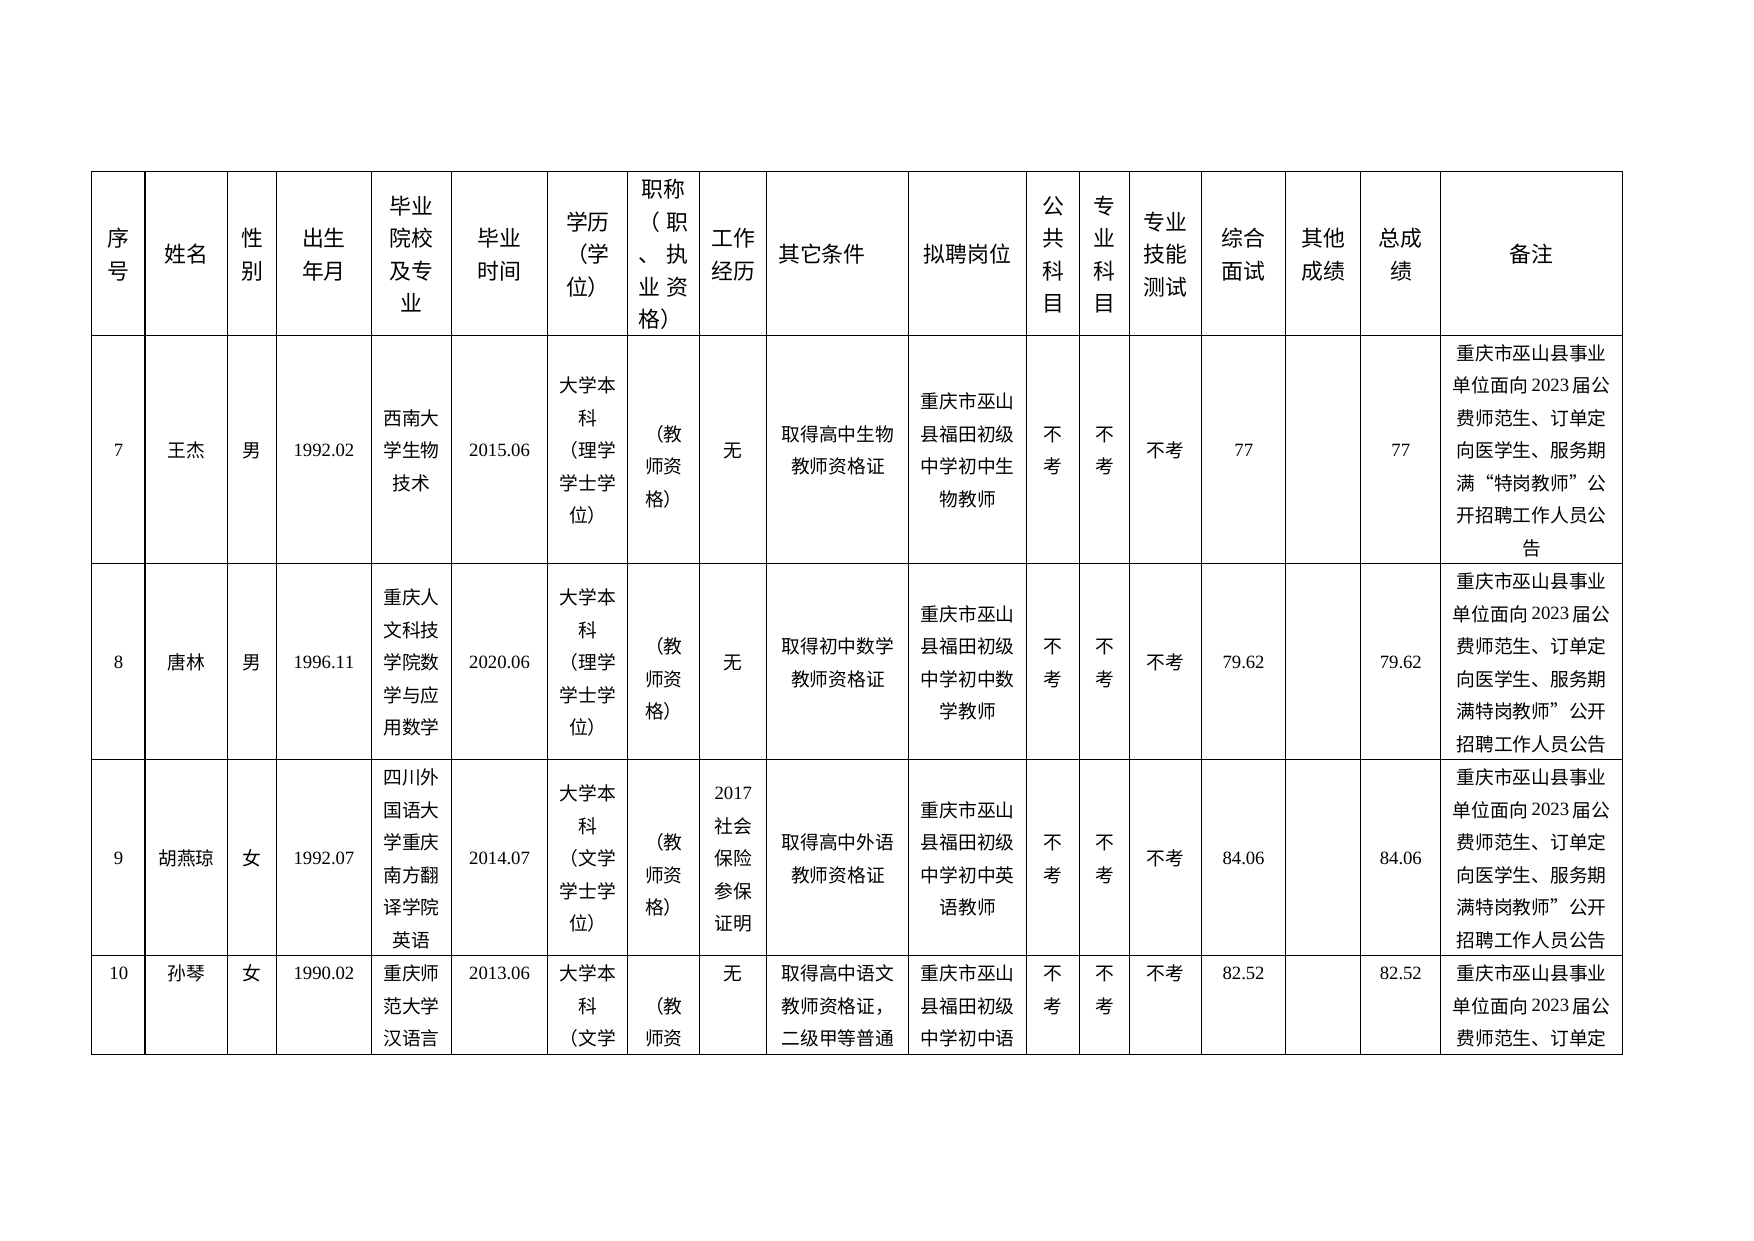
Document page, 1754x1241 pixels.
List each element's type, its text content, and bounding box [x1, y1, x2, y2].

table_cell 2020.06 [452, 564, 547, 759]
table_cell 重庆人文科技学院数学与应用数学 [372, 564, 451, 759]
table_cell 8 [92, 564, 144, 759]
table_cell 胡燕琼 [146, 760, 227, 955]
table_cell 大学本科 （文学学士学位） [548, 760, 627, 955]
table_cell （教师资格） [628, 336, 699, 563]
table_cell 不考 [1080, 760, 1129, 955]
table_header 出生 年月 [277, 172, 371, 334]
table_cell 唐林 [146, 564, 227, 759]
table_cell 取得初中数学教师资格证 [767, 564, 908, 759]
table_cell 大学本科 （文学学士学位） [548, 956, 627, 1054]
table_header 公共科目 [1027, 172, 1079, 334]
table_header 专业技能测试 [1130, 172, 1201, 334]
table_cell 重庆师范大学汉语言文学（师范） [372, 956, 451, 1054]
table_cell 1996.11 [277, 564, 371, 759]
table_cell 不考 [1027, 760, 1079, 955]
table_cell 男 [228, 564, 276, 759]
table_cell [1286, 760, 1360, 955]
table_cell 2013.06 [452, 956, 547, 1054]
table_header 总成绩 [1361, 172, 1440, 334]
table_header 其它条件 [767, 172, 908, 334]
table_cell 1990.02 [277, 956, 371, 1054]
table_cell 重庆市巫山县福田初级中学初中数学教师 [909, 564, 1026, 759]
table_cell 79.62 [1361, 564, 1440, 759]
table_cell 2014.07 [452, 760, 547, 955]
table_cell 大学本科 （理学学士学位） [548, 564, 627, 759]
table_cell 重庆市巫山县事业单位面向2023届公费师范生、订单定向医学生、服务期满特岗教师”公开招聘工作人员公告 [1441, 564, 1622, 759]
table_cell 82.52 [1202, 956, 1285, 1054]
table_cell 10 [92, 956, 144, 1054]
table_cell 82.52 [1361, 956, 1440, 1054]
table_cell 大学本科 （理学学士学位） [548, 336, 627, 563]
table_header 综合 面试 [1202, 172, 1285, 334]
table_header 工作经历 [700, 172, 766, 334]
table_cell 不考 [1080, 564, 1129, 759]
table_cell 重庆市巫山县事业单位面向2023届公费师范生、订单定向医学生、服务期满特岗教师”公开招聘工作人员公告 [1441, 760, 1622, 955]
table_cell 77 [1361, 336, 1440, 563]
table_header 序号 [92, 172, 144, 334]
table_cell 男 [228, 336, 276, 563]
table_header 毕业院校及专业 [372, 172, 451, 334]
table_cell 西南大学生物技术 [372, 336, 451, 563]
table_cell [1286, 564, 1360, 759]
table_cell 重庆市巫山县福田初级中学初中生物教师 [909, 336, 1026, 563]
table_cell 女 [228, 760, 276, 955]
table_header 拟聘岗位 [909, 172, 1026, 334]
table_cell 取得高中外语教师资格证 [767, 760, 908, 955]
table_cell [1441, 956, 1622, 1054]
table_cell 不考 [1130, 564, 1201, 759]
table_cell [1286, 956, 1360, 1054]
table_cell 重庆市巫山县事业单位面向2023届公费师范生、订单定向医学生、服务期满“特岗教师”公开招聘工作人员公告 [1441, 336, 1622, 563]
table_cell 取得高中语文教师资格证，二级甲等普通话等级证书。 [767, 956, 908, 1054]
table_header 备注 [1441, 172, 1622, 334]
table_cell 重庆市巫山县福田初级中学初中语文教师 [909, 956, 1026, 1054]
table_cell 77 [1202, 336, 1285, 563]
table_header 学历 （学位） [548, 172, 627, 334]
table_cell 9 [92, 760, 144, 955]
table_cell 不考 [1130, 956, 1201, 1054]
table_cell 1992.07 [277, 760, 371, 955]
table_cell 不考 [1027, 564, 1079, 759]
table_header 专业科目 [1080, 172, 1129, 334]
table_header 职称 （职、执业资格） [628, 172, 699, 334]
table_cell 重庆市巫山县福田初级中学初中英语教师 [909, 760, 1026, 955]
table_cell 7 [92, 336, 144, 563]
table_cell [1286, 336, 1360, 563]
table_cell 不考 [1027, 336, 1079, 563]
table_cell 84.06 [1361, 760, 1440, 955]
table_cell 女 [228, 956, 276, 1054]
table_cell 不考 [1080, 956, 1129, 1054]
table_cell 无 [700, 564, 766, 759]
table_cell 不考 [1130, 760, 1201, 955]
table_header 性别 [228, 172, 276, 334]
table_cell 无 [700, 336, 766, 563]
table_cell 无 [700, 956, 766, 1054]
table_header 其他成绩 [1286, 172, 1360, 334]
table_cell 孙琴 [146, 956, 227, 1054]
table_cell （教师资格） [628, 564, 699, 759]
table_cell （教师资格） [628, 760, 699, 955]
table_cell 不考 [1080, 336, 1129, 563]
table_cell 不考 [1130, 336, 1201, 563]
table_cell 2017社会保险参保证明 [700, 760, 766, 955]
table_header 毕业 时间 [452, 172, 547, 334]
table_cell 79.62 [1202, 564, 1285, 759]
table_header 姓名 [146, 172, 227, 334]
table_cell 不考 [1027, 956, 1079, 1054]
table_cell （教师资格） [628, 956, 699, 1054]
table_cell 取得高中生物教师资格证 [767, 336, 908, 563]
table_cell 四川外国语大学重庆南方翻译学院英语 [372, 760, 451, 955]
table_cell 王杰 [146, 336, 227, 563]
table_cell 84.06 [1202, 760, 1285, 955]
table_cell 2015.06 [452, 336, 547, 563]
table_cell 1992.02 [277, 336, 371, 563]
